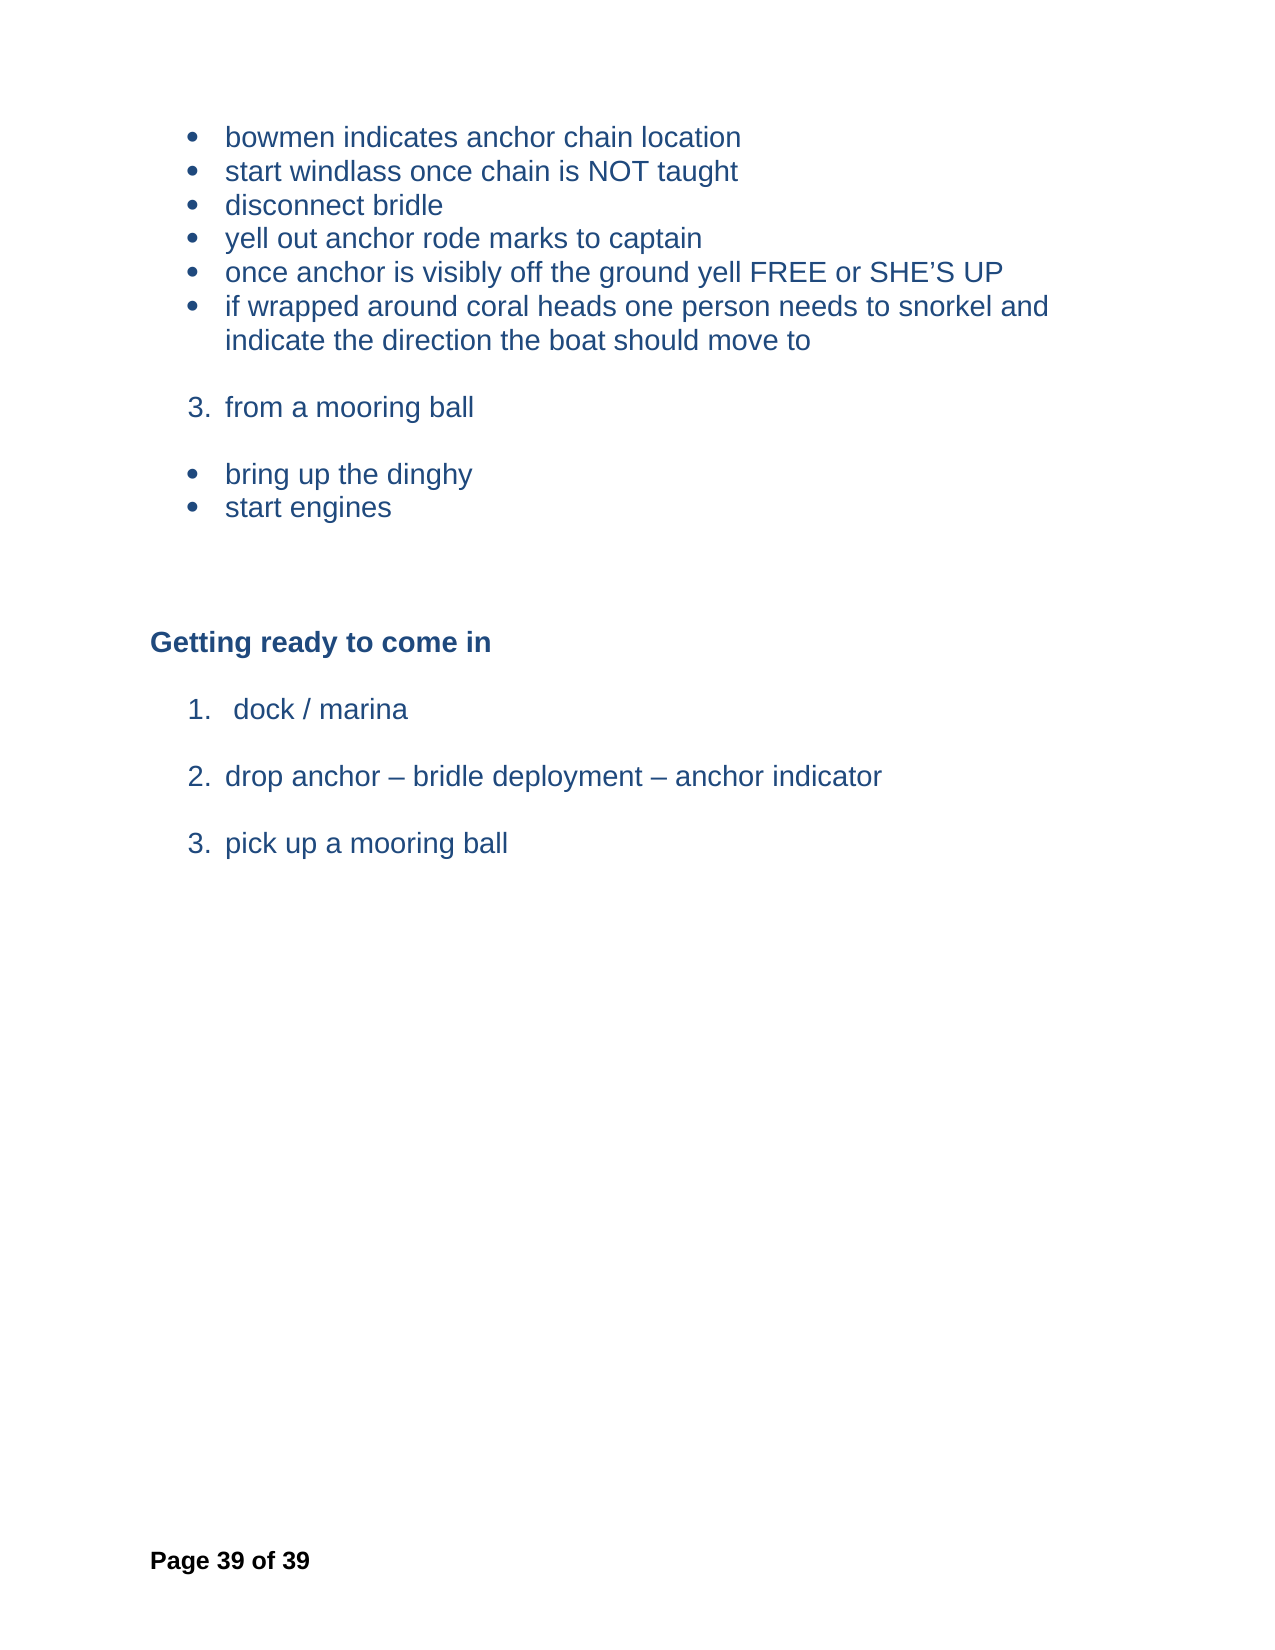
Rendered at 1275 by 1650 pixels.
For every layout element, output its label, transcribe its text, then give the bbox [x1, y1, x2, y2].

list from a mooring ball [187, 389, 1125, 423]
list pick up a mooring ball [187, 826, 1125, 859]
list drop anchor – bridle deployment – anchor indicator [187, 759, 1125, 792]
text Getting ready to come in [150, 625, 1125, 658]
list start engines [187, 490, 1125, 524]
list bring up the dinghy [187, 457, 1125, 490]
list once anchor is visibly off the ground yell FREE or SHE’S UP [187, 255, 1125, 289]
list dock / marina [187, 692, 1125, 725]
list bowmen indicates anchor chain location [187, 120, 1125, 154]
list if wrapped around coral heads one person needs to snorkel and indicate the direction the boat should move to [187, 289, 1125, 356]
list start windlass once chain is NOT taught [187, 154, 1125, 187]
list yell out anchor rode marks to captain [187, 221, 1125, 255]
list disconnect bridle [187, 187, 1125, 221]
